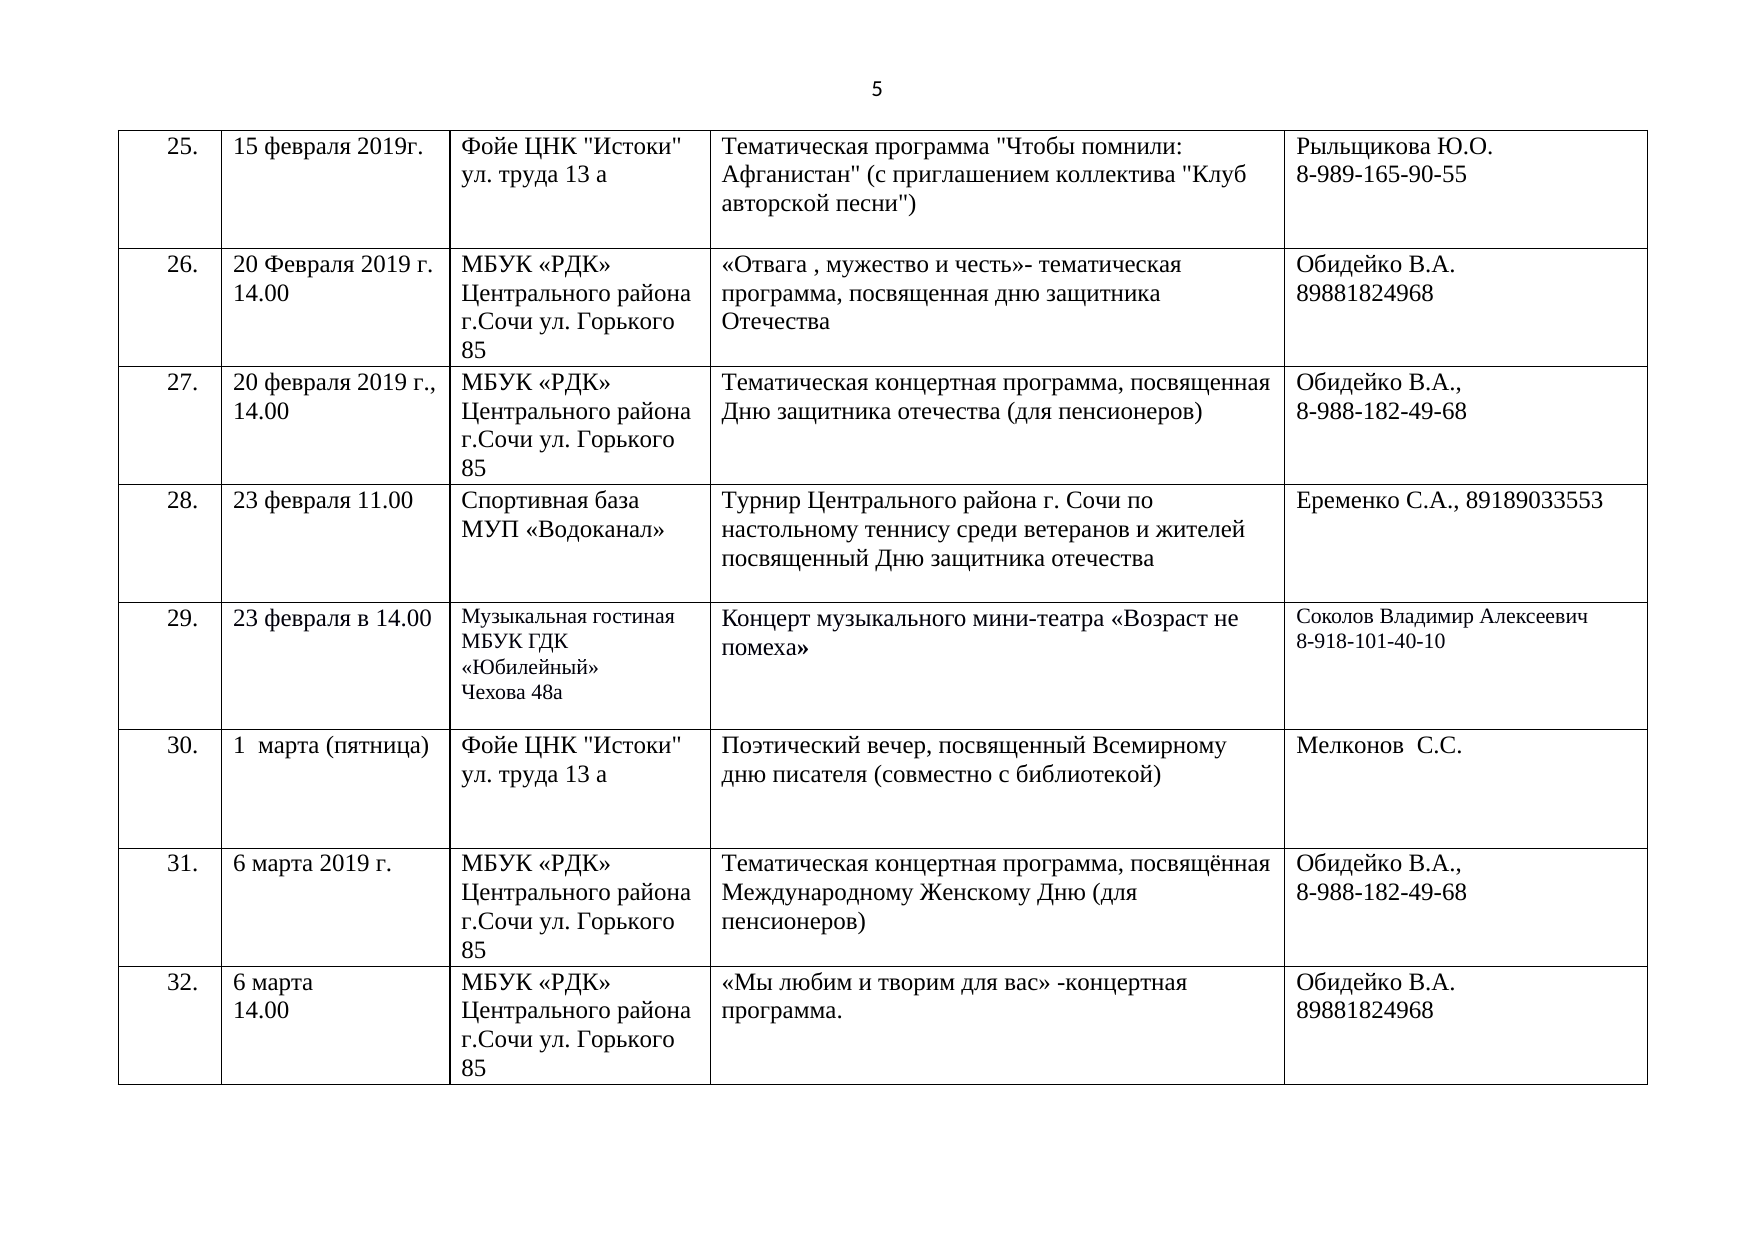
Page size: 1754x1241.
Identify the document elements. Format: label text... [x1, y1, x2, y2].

table_cell Фойе ЦНК "Истоки" ул. труда 13 а [451, 730, 710, 847]
table_cell Мелконов С.С. [1285, 730, 1647, 847]
table_cell Тематическая концертная программа, посвящённая Международному Женскому Дню (для пенсионеров) [711, 849, 1284, 966]
table_cell [119, 967, 221, 1084]
table_cell Обидейко В.А. 89881824968 [1285, 249, 1647, 366]
table_cell Тематическая программа "Чтобы помнили: Афганистан" (с приглашением коллектива "Клуб авторской песни") [711, 131, 1284, 248]
table_cell 20 февраля 2019 г., 14.00 [222, 367, 449, 484]
table_cell [119, 603, 221, 729]
table_cell 1 марта (пятница) [222, 730, 449, 847]
table_cell «Отвага , мужество и честь»- тематическая программа, посвященная дню защитника Отечества [711, 249, 1284, 366]
table_cell [119, 849, 221, 966]
table_cell Поэтический вечер, посвященный Всемирному дню писателя (совместно с библиотекой) [711, 730, 1284, 847]
table_cell Фойе ЦНК "Истоки" ул. труда 13 а [451, 131, 710, 248]
table_cell Концерт музыкального мини-театра «Возраст не помеха» [711, 603, 1284, 729]
table_cell Обидейко В.А., 8-988-182-49-68 [1285, 849, 1647, 966]
table_cell Обидейко В.А. 89881824968 [1285, 967, 1647, 1084]
table_cell 6 марта 2019 г. [222, 849, 449, 966]
table_cell [119, 249, 221, 366]
table_cell 20 Февраля 2019 г. 14.00 [222, 249, 449, 366]
table_cell МБУК «РДК» Центрального района г.Сочи ул. Горького 85 [451, 249, 710, 366]
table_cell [451, 849, 710, 966]
table_cell Еременко С.А., 89189033553 [1285, 485, 1647, 602]
table_cell 15 февраля 2019г. [222, 131, 449, 248]
table_cell Рыльщикова Ю.О. 8-989-165-90-55 [1285, 131, 1647, 248]
table_cell [119, 367, 221, 484]
table_cell 23 февраля в 14.00 [222, 603, 449, 729]
table_cell [119, 485, 221, 602]
table_cell 6 марта 14.00 [222, 967, 449, 1084]
table_cell Спортивная база МУП «Водоканал» [451, 485, 710, 602]
table_cell Тематическая концертная программа, посвященная Дню защитника отечества (для пенсионеров) [711, 367, 1284, 484]
table_cell «Мы любим и творим для вас» -концертная программа. [711, 967, 1284, 1084]
table_cell Музыкальная гостиная МБУК ГДК «Юбилейный» Чехова 48а [451, 603, 710, 729]
table_cell Соколов Владимир Алексеевич 8-918-101-40-10 [1285, 603, 1647, 729]
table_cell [451, 967, 710, 1084]
table_cell [119, 131, 221, 248]
table_cell 23 февраля 11.00 [222, 485, 449, 602]
table_cell Турнир Центрального района г. Сочи по настольному теннису среди ветеранов и жителей посвященный Дню защитника отечества [711, 485, 1284, 602]
table_cell Обидейко В.А., 8-988-182-49-68 [1285, 367, 1647, 484]
table_cell МБУК «РДК» Центрального района г.Сочи ул. Горького 85 [451, 367, 710, 484]
table_cell [119, 730, 221, 847]
